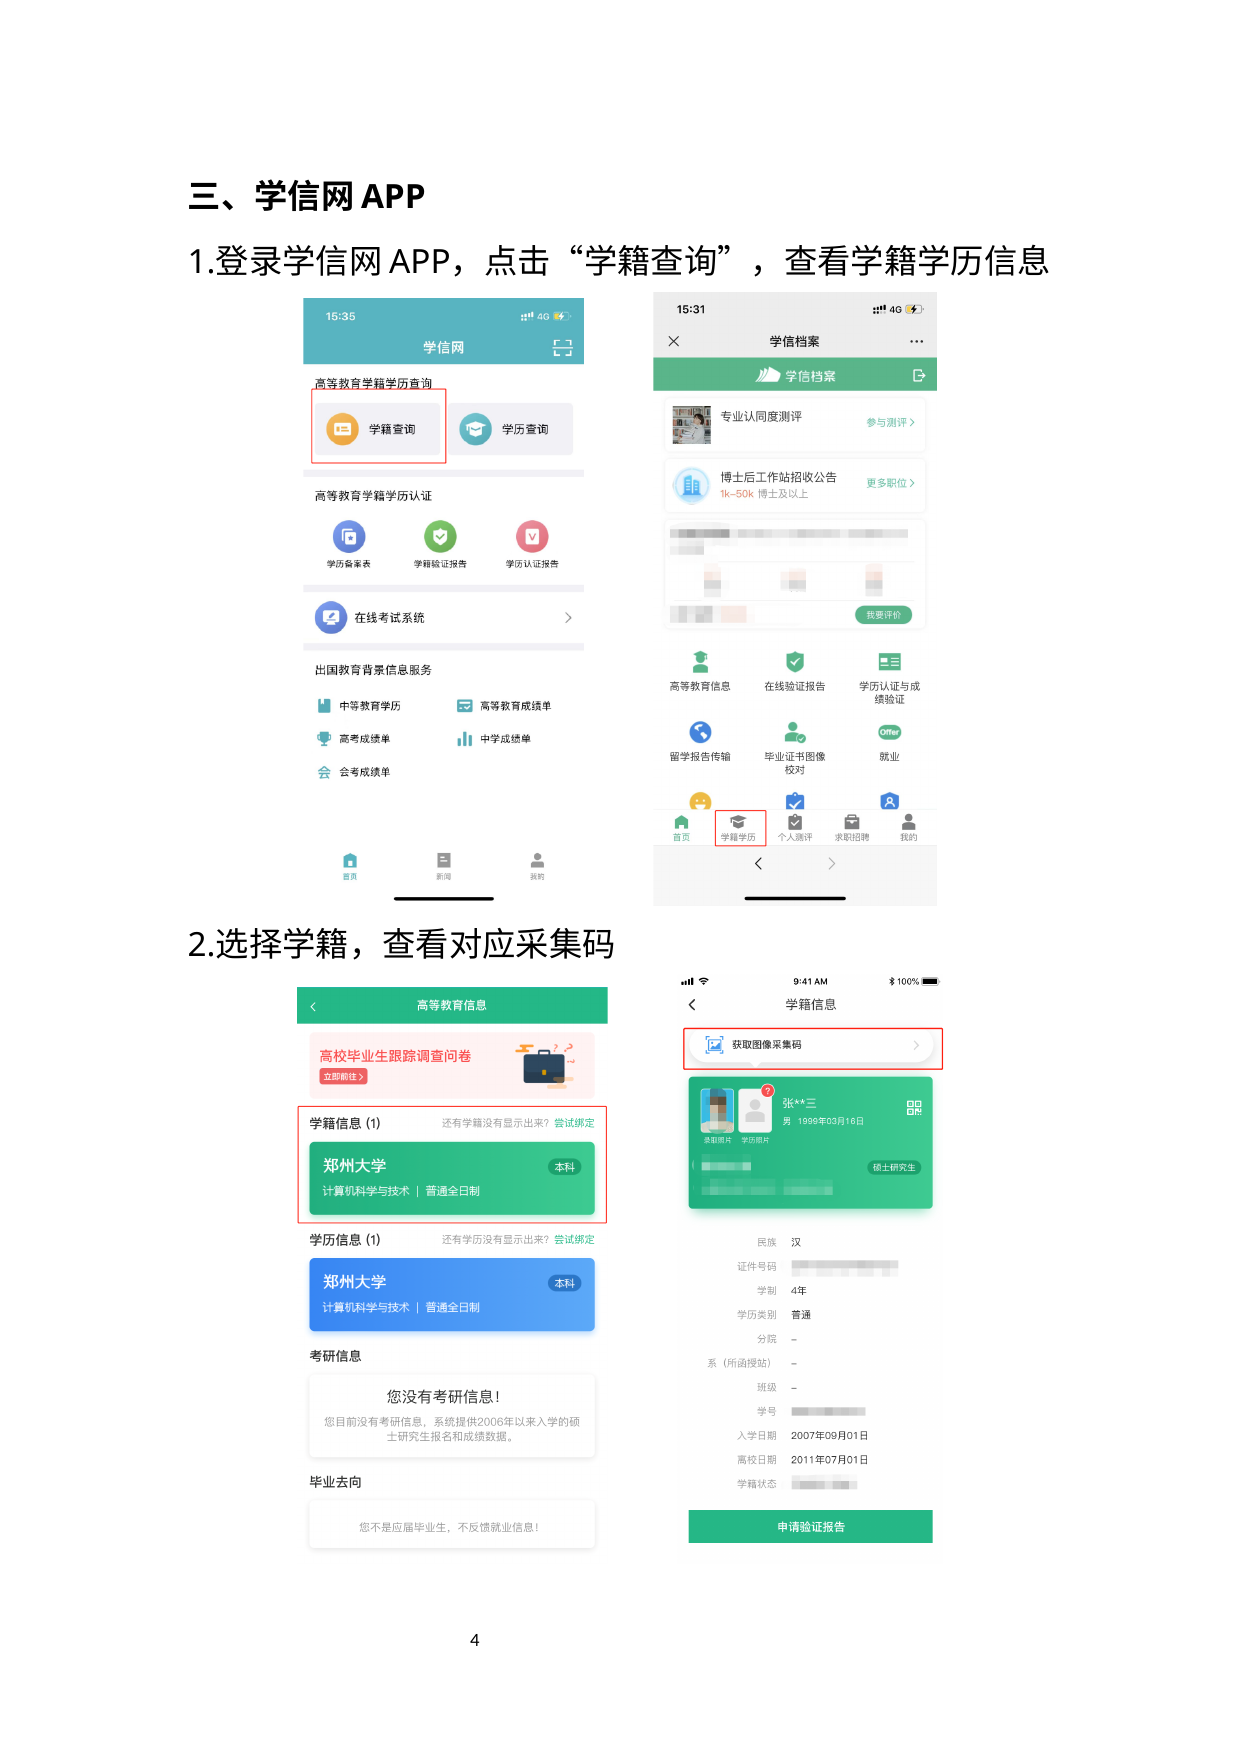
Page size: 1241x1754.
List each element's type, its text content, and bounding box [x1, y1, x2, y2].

picture [303, 298, 584, 906]
picture [677, 974, 944, 1564]
text 2.选择学籍，查看对应采集码 [187, 909, 1053, 974]
text 1.登录学信网APP，点击“学籍查询”，查看学籍学历信息 [187, 227, 1053, 292]
text 三、学信网APP [187, 162, 1053, 227]
picture [653, 292, 937, 906]
picture [297, 987, 608, 1564]
